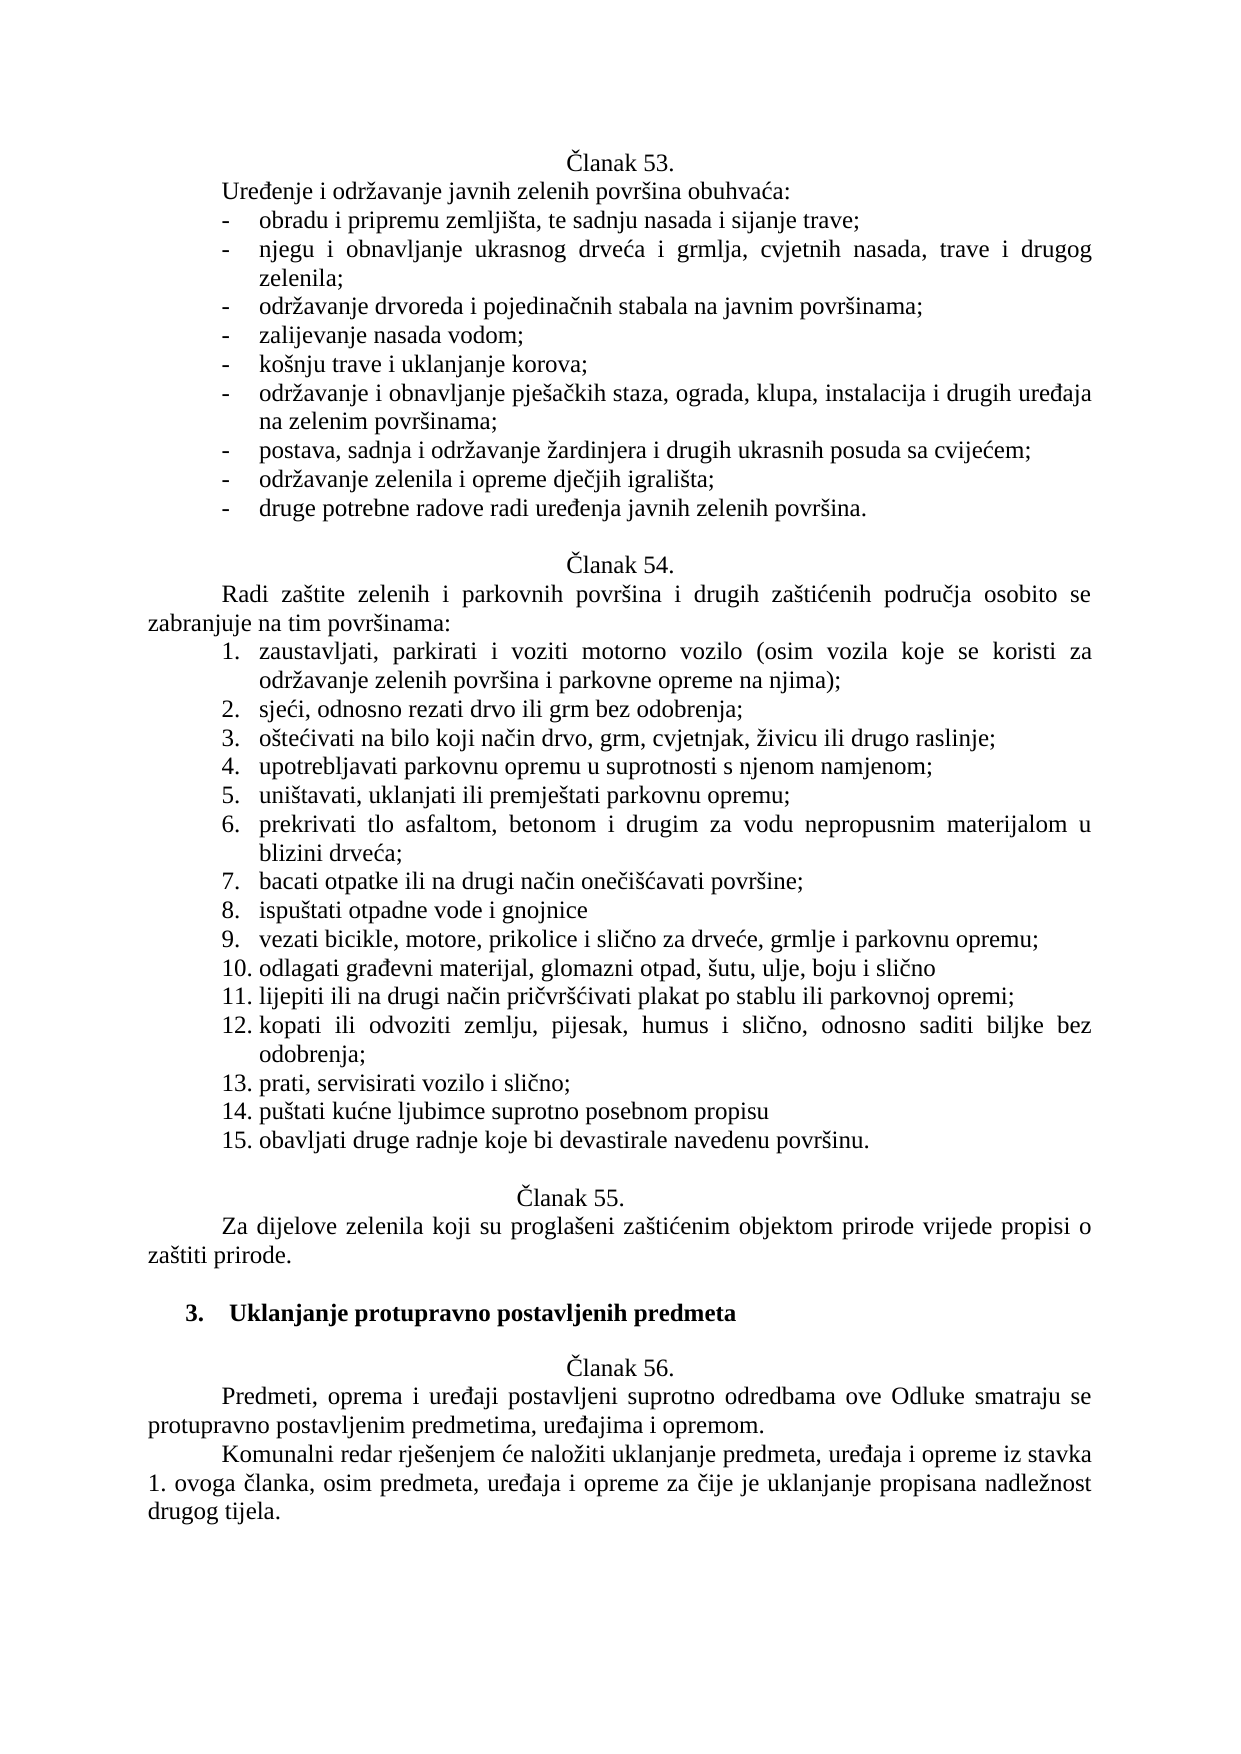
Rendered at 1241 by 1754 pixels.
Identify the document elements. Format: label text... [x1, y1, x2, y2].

text Članak 56. [148, 1353, 1093, 1381]
list održavanje i obnavljanje pješačkih staza, ograda, klupa, instalacija i drugih uređaja na zelenim površinama; [221, 378, 1093, 435]
text Uređenje i održavanje javnih zelenih površina obuhvaća: [148, 176, 1093, 205]
list odlagati građevni materijal, glomazni otpad, šutu, ulje, boju i slično [221, 953, 1093, 981]
list kopati ili odvoziti zemlju, pijesak, humus i slično, odnosno saditi biljke bez odobrenja; [221, 1010, 1093, 1068]
list ispuštati otpadne vode i gnojnice [221, 895, 1093, 924]
list lijepiti ili na drugi način pričvršćivati plakat po stablu ili parkovnoj opremi; [221, 981, 1093, 1010]
list prati, servisirati vozilo i slično; [221, 1068, 1093, 1096]
list uništavati, uklanjati ili premještati parkovnu opremu; [221, 780, 1093, 809]
text Članak 53. [148, 148, 1093, 176]
list sjeći, odnosno rezati drvo ili grm bez odobrenja; [221, 694, 1093, 723]
list košnju trave i uklanjanje korova; [221, 349, 1093, 378]
text Članak 54. [148, 550, 1093, 579]
list održavanje drvoreda i pojedinačnih stabala na javnim površinama; [221, 291, 1093, 320]
list njegu i obnavljanje ukrasnog drveća i grmlja, cvjetnih nasada, trave i drugog zelenila; [221, 234, 1093, 291]
text Radi zaštite zelenih i parkovnih površina i drugih zaštićenih područja osobito se zabranjuje na tim površinama: [148, 579, 1093, 636]
list prekrivati tlo asfaltom, betonom i drugim za vodu nepropusnim materijalom u blizini drveća; [221, 809, 1093, 866]
list vezati bicikle, motore, prikolice i slično za drveće, grmlje i parkovnu opremu; [221, 924, 1093, 953]
text Članak 55. [221, 1183, 1093, 1211]
list zalijevanje nasada vodom; [221, 320, 1093, 349]
list održavanje zelenila i opreme dječjih igrališta; [221, 464, 1093, 493]
list obradu i pripremu zemljišta, te sadnju nasada i sijanje trave; [221, 205, 1093, 234]
text Komunalni redar rješenjem će naložiti uklanjanje predmeta, uređaja i opreme iz stavka 1. ovoga članka, osim predmeta, uređaja i opreme za čije je uklanjanje propisana nadležnost drugog tijela. [148, 1439, 1093, 1525]
list puštati kućne ljubimce suprotno posebnom propisu [221, 1096, 1093, 1125]
list postava, sadnja i održavanje žardinjera i drugih ukrasnih posuda sa cvijećem; [221, 435, 1093, 464]
list druge potrebne radove radi uređenja javnih zelenih površina. [221, 493, 1093, 521]
text Predmeti, oprema i uređaji postavljeni suprotno odredbama ove Odluke smatraju se protupravno postavljenim predmetima, uređajima i opremom. [148, 1381, 1093, 1439]
list oštećivati na bilo koji način drvo, grm, cvjetnjak, živicu ili drugo raslinje; [221, 723, 1093, 751]
list obavljati druge radnje koje bi devastirale navedenu površinu. [221, 1125, 1093, 1154]
list zaustavljati, parkirati i voziti motorno vozilo (osim vozila koje se koristi za održavanje zelenih površina i parkovne opreme na njima); [221, 636, 1093, 694]
text Za dijelove zelenila koji su proglašeni zaštićenim objektom prirode vrijede propisi o zaštiti prirode. [148, 1211, 1093, 1269]
list upotrebljavati parkovnu opremu u suprotnosti s njenom namjenom; [221, 751, 1093, 780]
list Uklanjanje protupravno postavljenih predmeta [185, 1298, 1093, 1326]
list bacati otpatke ili na drugi način onečišćavati površine; [221, 866, 1093, 895]
